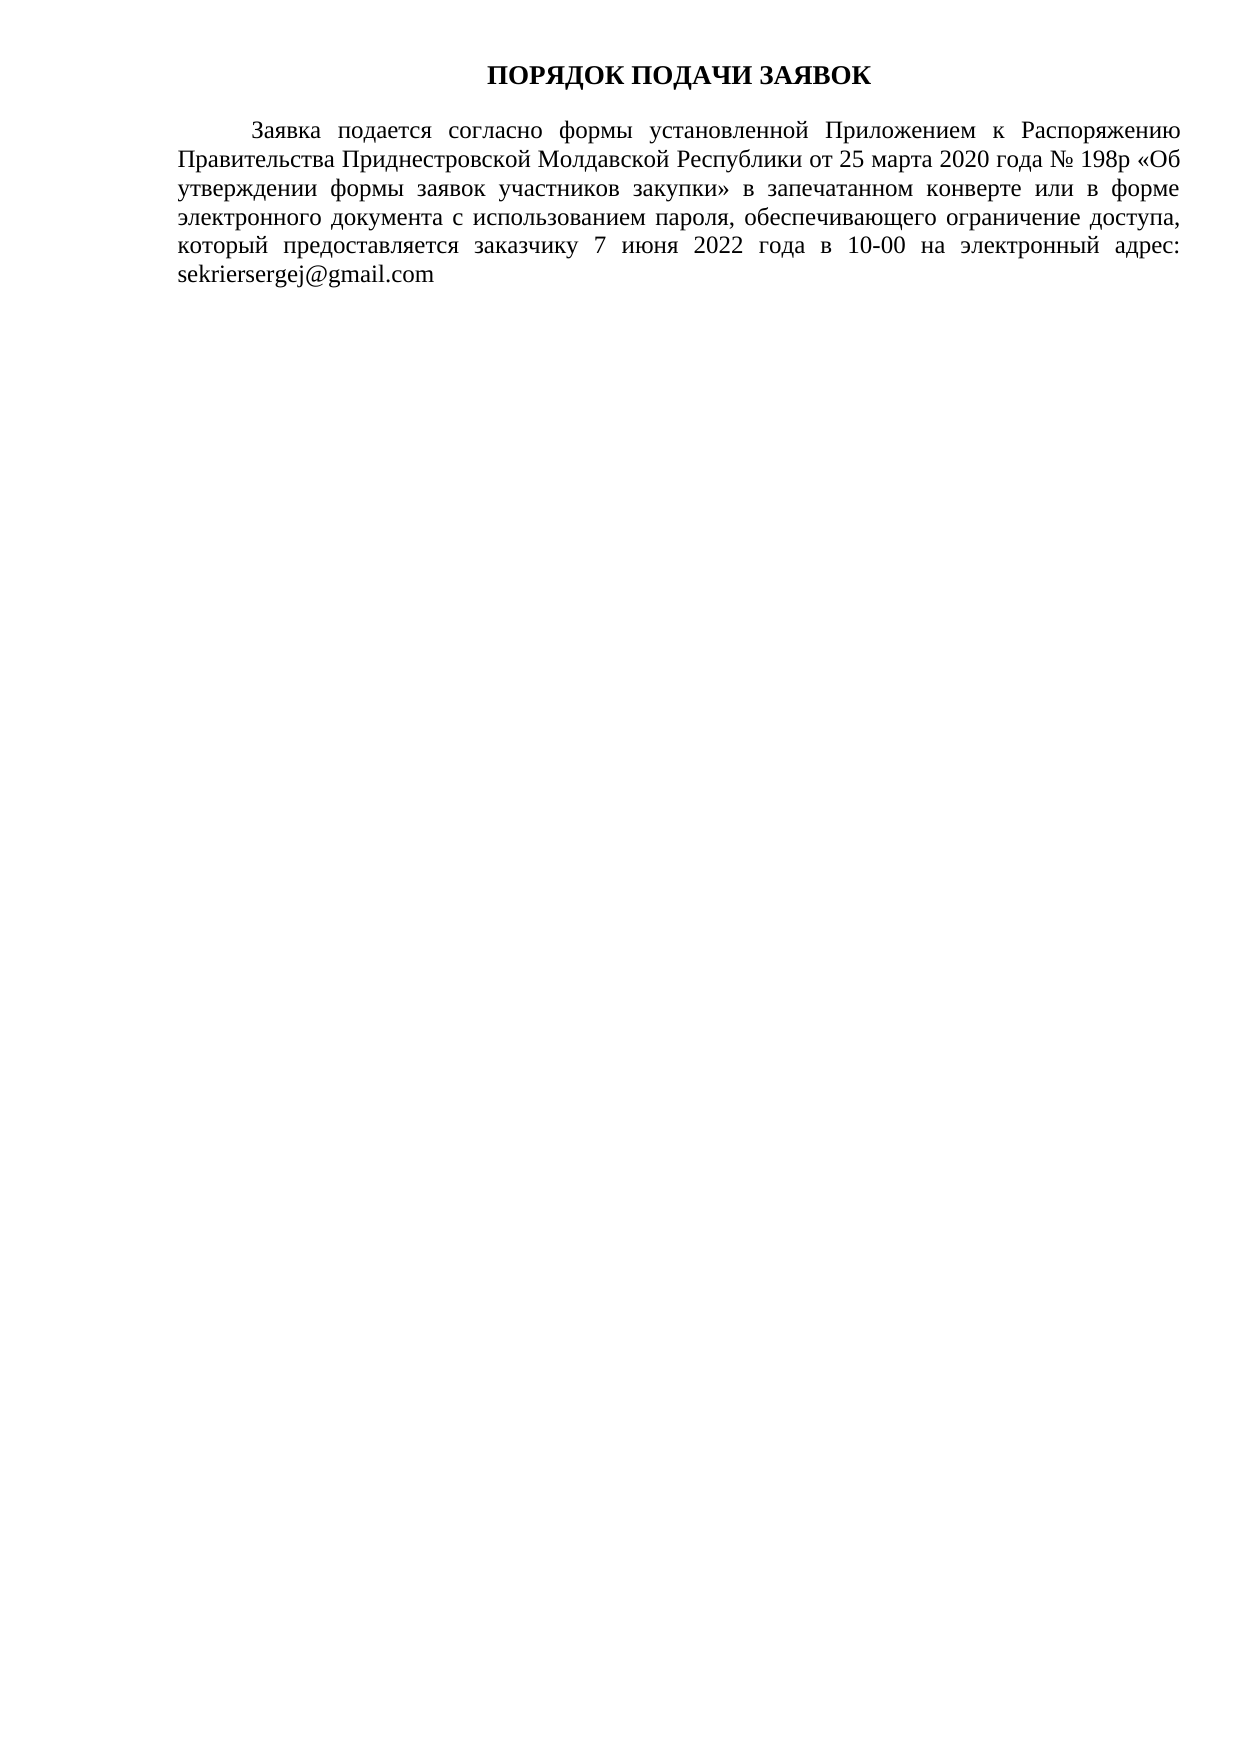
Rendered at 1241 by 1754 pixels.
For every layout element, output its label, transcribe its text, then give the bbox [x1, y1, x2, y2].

text Заявка подается согласно формы установленной Приложением к Распоряжению Правительства Приднестровской Молдавской Республики от 25 марта 2020 года № 198р «Об утверждении формы заявок участников закупки» в запечатанном конверте или в форме электронного документа с использованием пароля, обеспечивающего ограничение доступа, который предоставляется заказчику 7 июня 2022 года в 10-00 на электронный адрес: sekriersergej@gmail.com [177, 116, 1181, 288]
text ПОРЯДОК ПОДАЧИ ЗАЯВОК [177, 59, 1181, 90]
